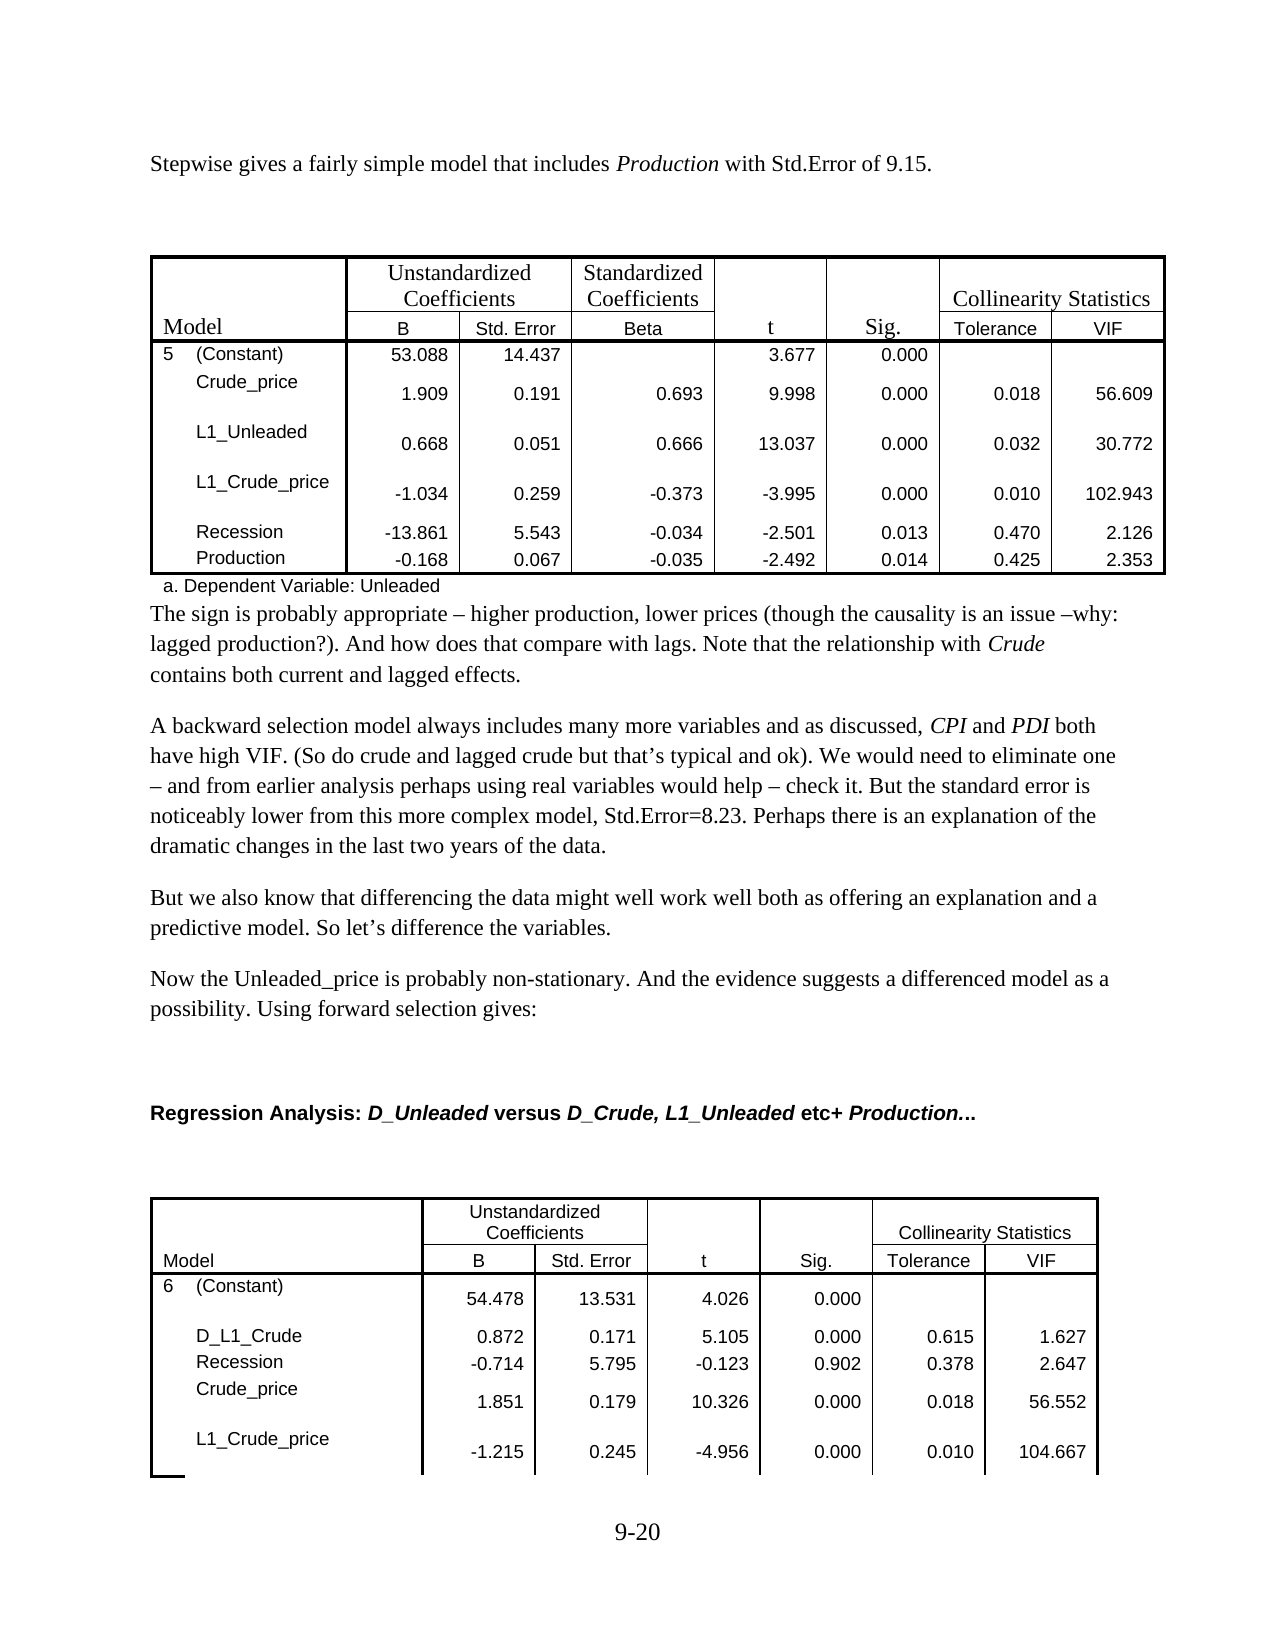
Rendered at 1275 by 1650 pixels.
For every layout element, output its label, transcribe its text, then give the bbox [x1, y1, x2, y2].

table_header Model [153, 1200, 421, 1272]
table_cell 56.552 [986, 1375, 1096, 1425]
table_cell 14.437 [460, 343, 571, 367]
table_cell 2.647 [986, 1348, 1096, 1375]
table_cell L1_Crude_price [185, 1425, 421, 1475]
table_cell (Constant) [185, 343, 345, 367]
table_cell -3.995 [715, 468, 826, 517]
table_cell 3.677 [715, 343, 826, 367]
table_cell 54.478 [424, 1275, 534, 1322]
table_cell 0.179 [536, 1375, 647, 1425]
text Regression Analysis: D_Unleaded versus D_Crude, L1_Unleaded etc+ Production... [150, 1101, 1125, 1125]
table_cell 1.851 [424, 1375, 534, 1425]
table_cell 0.000 [761, 1425, 872, 1475]
table_cell Std. Error [536, 1245, 647, 1272]
table_cell L1_Crude_price [185, 468, 345, 517]
table_cell L1_Unleaded [185, 418, 345, 467]
table_cell 56.609 [1052, 368, 1163, 417]
table_cell a. Dependent Variable: Unleaded [152, 575, 1164, 600]
table_cell 0.425 [940, 544, 1051, 572]
table_cell 0.000 [827, 418, 939, 467]
text But we also know that differencing the data might well work well both as offering an explanation and a predictive model. So let’s difference the variables. [150, 884, 1125, 940]
table_cell 5 [153, 343, 184, 572]
table_cell 0.668 [348, 418, 459, 467]
table_cell 0.171 [536, 1322, 647, 1348]
table_cell [873, 1275, 984, 1322]
table_cell Recession [185, 1348, 421, 1375]
table_cell 1.909 [348, 368, 459, 417]
table_cell Crude_price [185, 368, 345, 417]
table_cell 2.126 [1052, 518, 1163, 544]
table_cell -4.956 [648, 1425, 759, 1475]
table_cell 0.245 [536, 1425, 647, 1475]
table_cell 53.088 [348, 343, 459, 367]
table_cell 0.014 [827, 544, 939, 572]
table_cell 0.010 [940, 468, 1051, 517]
table_cell 5.795 [536, 1348, 647, 1375]
table_cell VIF [1052, 312, 1163, 339]
table_cell 1.627 [986, 1322, 1096, 1348]
table_cell 0.000 [827, 368, 939, 417]
table_cell -1.215 [424, 1425, 534, 1475]
text A backward selection model always includes many more variables and as discussed, CPI and PDI both have high VIF. (So do crude and lagged crude but that’s typical and ok). We would need to eliminate one – and from earlier analysis perhaps using real variables would help – check it. But the standard error is noticeably lower from this more complex model, Std.Error=8.23. Perhaps there is an explanation of the dramatic changes in the last two years of the data. [150, 712, 1125, 859]
table_cell 0.018 [940, 368, 1051, 417]
table_cell 4.026 [648, 1275, 759, 1322]
table_cell 0.018 [873, 1375, 984, 1425]
text Stepwise gives a fairly simple model that includes Production with Std.Error of 9.15. [150, 150, 1125, 176]
table_cell 0.259 [460, 468, 571, 517]
table_cell 13.531 [536, 1275, 647, 1322]
table_cell 0.000 [827, 468, 939, 517]
table_cell 0.693 [572, 368, 714, 417]
table_cell 0.010 [873, 1425, 984, 1475]
table_cell 0.000 [761, 1322, 872, 1348]
table_cell Std. Error [460, 312, 571, 339]
table_cell 0.666 [572, 418, 714, 467]
table_cell 5.543 [460, 518, 571, 544]
table_cell -0.034 [572, 518, 714, 544]
table_cell Production [185, 544, 345, 572]
table_cell 102.943 [1052, 468, 1163, 517]
table_cell 0.378 [873, 1348, 984, 1375]
table_header Sig. [761, 1200, 872, 1272]
table_header Unstandardized Coefficients [424, 1200, 647, 1243]
table_cell 0.013 [827, 518, 939, 544]
table_cell B [348, 312, 459, 339]
table_cell Beta [572, 312, 714, 339]
table_header Standardized Coefficients [572, 259, 714, 311]
table_cell 0.032 [940, 418, 1051, 467]
table_cell [572, 343, 714, 367]
table_cell 13.037 [715, 418, 826, 467]
table_cell 5.105 [648, 1322, 759, 1348]
table_cell 30.772 [1052, 418, 1163, 467]
table_cell -2.501 [715, 518, 826, 544]
table_cell -0.373 [572, 468, 714, 517]
table_cell 104.667 [986, 1425, 1096, 1475]
table_cell B [424, 1245, 534, 1272]
table_cell Tolerance [873, 1245, 984, 1272]
table_cell 0.872 [424, 1322, 534, 1348]
table_cell 0.470 [940, 518, 1051, 544]
table_cell -0.123 [648, 1348, 759, 1375]
text Now the Unleaded_price is probably non-stationary. And the evidence suggests a differenced model as a possibility. Using forward selection gives: [150, 965, 1125, 1021]
table_cell VIF [986, 1245, 1096, 1272]
table_cell [1052, 343, 1163, 367]
table_cell 0.191 [460, 368, 571, 417]
table_cell 0.615 [873, 1322, 984, 1348]
table_header Collinearity Statistics [873, 1200, 1096, 1243]
table_cell D_L1_Crude [185, 1322, 421, 1348]
table_header Model [153, 259, 345, 339]
table_header Collinearity Statistics [940, 259, 1163, 311]
table_cell 0.051 [460, 418, 571, 467]
table_cell 10.326 [648, 1375, 759, 1425]
table_cell 2.353 [1052, 544, 1163, 572]
table_cell 0.067 [460, 544, 571, 572]
table_cell -13.861 [348, 518, 459, 544]
table_cell Crude_price [185, 1375, 421, 1425]
table_cell 9.998 [715, 368, 826, 417]
table_header Unstandardized Coefficients [348, 259, 571, 311]
table_cell (Constant) [185, 1275, 421, 1322]
table_cell 6 [153, 1275, 184, 1475]
table_cell -2.492 [715, 544, 826, 572]
table_cell -0.168 [348, 544, 459, 572]
table_cell 0.000 [761, 1375, 872, 1425]
table_cell [940, 343, 1051, 367]
table_cell -0.035 [572, 544, 714, 572]
table_cell Tolerance [940, 312, 1051, 339]
table_header t [715, 259, 826, 339]
table_cell 0.902 [761, 1348, 872, 1375]
table_cell -1.034 [348, 468, 459, 517]
table_header Sig. [827, 259, 939, 339]
table_cell Recession [185, 518, 345, 544]
table_cell 0.000 [761, 1275, 872, 1322]
table_header t [648, 1200, 759, 1272]
text The sign is probably appropriate – higher production, lower prices (though the causality is an issue –why: lagged production?). And how does that compare with lags. Note that the relationship with Crude contains both current and lagged effects. [150, 600, 1125, 687]
table_cell -0.714 [424, 1348, 534, 1375]
table_cell 0.000 [827, 343, 939, 367]
table_cell [986, 1275, 1096, 1322]
